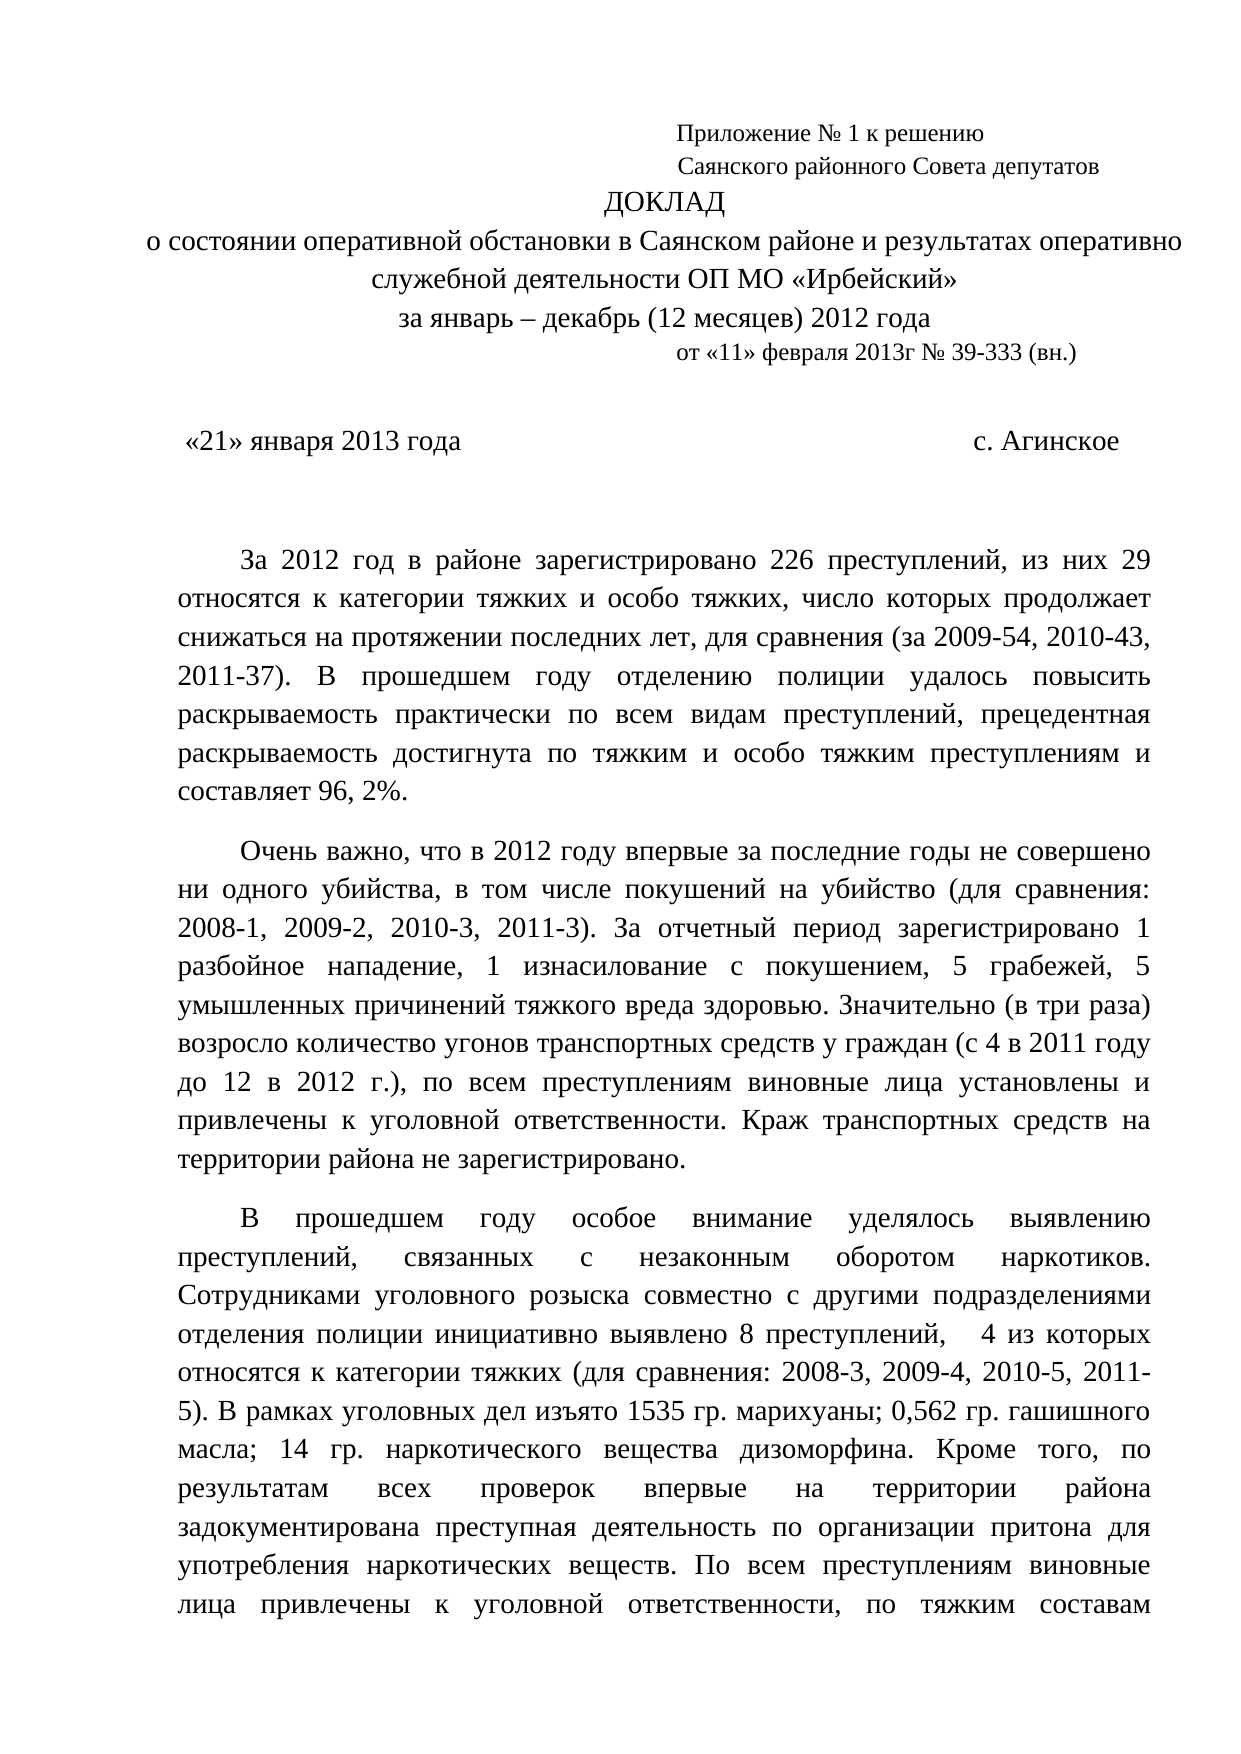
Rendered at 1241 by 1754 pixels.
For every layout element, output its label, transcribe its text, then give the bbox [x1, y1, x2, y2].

text Приложение № 1 к решению [640, 118, 1152, 147]
table_header ДОКЛАД о состоянии оперативной обстановки в Саянском районе и результатах оперативно служебной деятельности ОП МО «Ирбейский» за январь – декабрь (12 месяцев) 2012 года [108, 184, 1221, 337]
text Очень важно, что в 2012 году впервые за последние годы не совершено ни одного убийства, в том числе покушений на убийство (для сравнения: 2008-1, 2009-2, 2010-3, 2011-3). За отчетный период зарегистрировано 1 разбойное нападение, 1 изнасилование с покушением, 5 грабежей, 5 умышленных причинений тяжкого вреда здоровью. Значительно (в три раза) возросло количество угонов транспортных средств у граждан (с 4 в 2011 году до 12 в .), по всем преступлениям виновные лица установлены и привлечены к уголовной ответственности. Краж транспортных средств на территории района не зарегистрировано. [177, 833, 1152, 1174]
text от «11» февраля 2013г № 39-333 (вн.) [640, 337, 1152, 366]
text За 2012 год в районе зарегистрировано 226 преступлений, из них 29 относятся к категории тяжких и особо тяжких, число которых продолжает снижаться на протяжении последних лет, для сравнения (за 2009-54, 2010-43, 2011-37). В прошедшем году отделению полиции удалось повысить раскрываемость практически по всем видам преступлений, прецедентная раскрываемость достигнута по тяжким и особо тяжким преступлениям и составляет 96, 2%. [177, 542, 1152, 807]
text «21» января 2013 года с. Агинское [177, 423, 1152, 457]
text Саянского районного Совета депутатов [640, 151, 1152, 180]
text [177, 1200, 1152, 1619]
